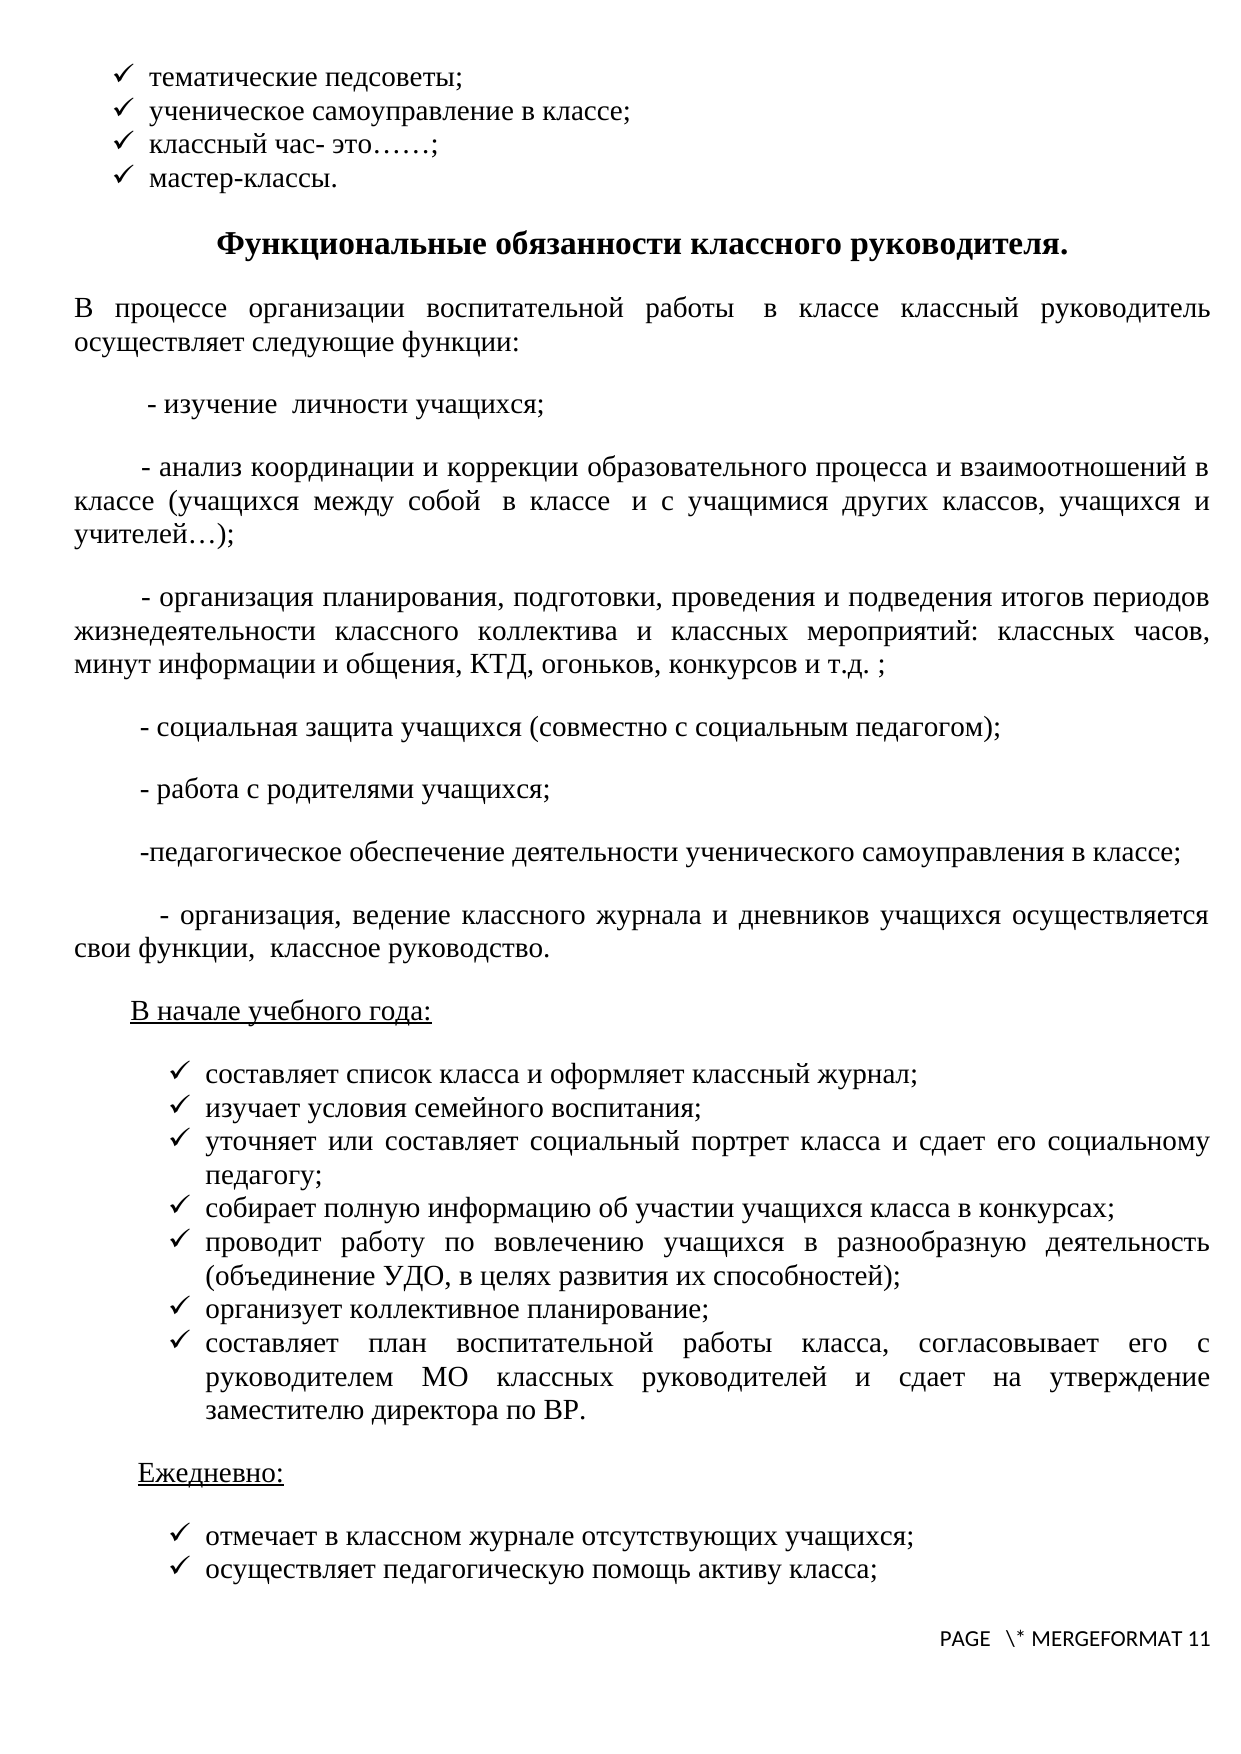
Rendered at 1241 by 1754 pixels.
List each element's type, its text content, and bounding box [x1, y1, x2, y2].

list организация работы с родителями; [111, 185, 1211, 218]
list мастер-классы. [111, 436, 1211, 470]
list консультации; [111, 59, 1211, 93]
list классный час- это……; [111, 373, 1211, 407]
text Функциональные обязанности классного руководителя. [74, 499, 1211, 537]
list документация по воспитательной работе; [111, 122, 1211, 156]
text - изучение личности учащихся; [74, 663, 1211, 696]
list составляет список класса и оформляет классный журнал; [168, 1332, 1211, 1366]
list ученическое самоуправление в классе; [111, 310, 1211, 344]
text - анализ координации и коррекции образовательного процесса и взаимоотношений в классе (учащихся между собой в классе и с учащимися других классов, учащихся и учителей…); [74, 725, 1211, 826]
text - социальная защита учащихся (совместно с социальным педагогом); [74, 985, 1211, 1018]
list уточняет или составляет социальный портрет класса и сдает его социальному педагогу; [168, 1458, 1211, 1525]
text - организация планирования, подготовки, проведения и подведения итогов периодов жизнедеятельности классного коллектива и классных мероприятий: классных часов, минут информации и общения, КТД, огоньков, конкурсов и т.д. ; [74, 855, 1211, 956]
text В начале учебного года: [74, 1269, 1211, 1303]
text - организация, ведение классного журнала и дневников учащихся осуществляется свои функции, классное руководство. [74, 1173, 1211, 1240]
text -педагогическое обеспечение деятельности ученического самоуправления в классе; [74, 1110, 1211, 1144]
list изучает условия семейного воспитания; [168, 1395, 1211, 1428]
list тематические педсоветы; [111, 248, 1211, 281]
text В процессе организации воспитательной работы в классе классный руководитель осуществляет следующие функции: [74, 566, 1211, 633]
text - работа с родителями учащихся; [74, 1048, 1211, 1081]
list собирает полную информацию об участии учащихся класса в конкурсах; [168, 1554, 1211, 1588]
